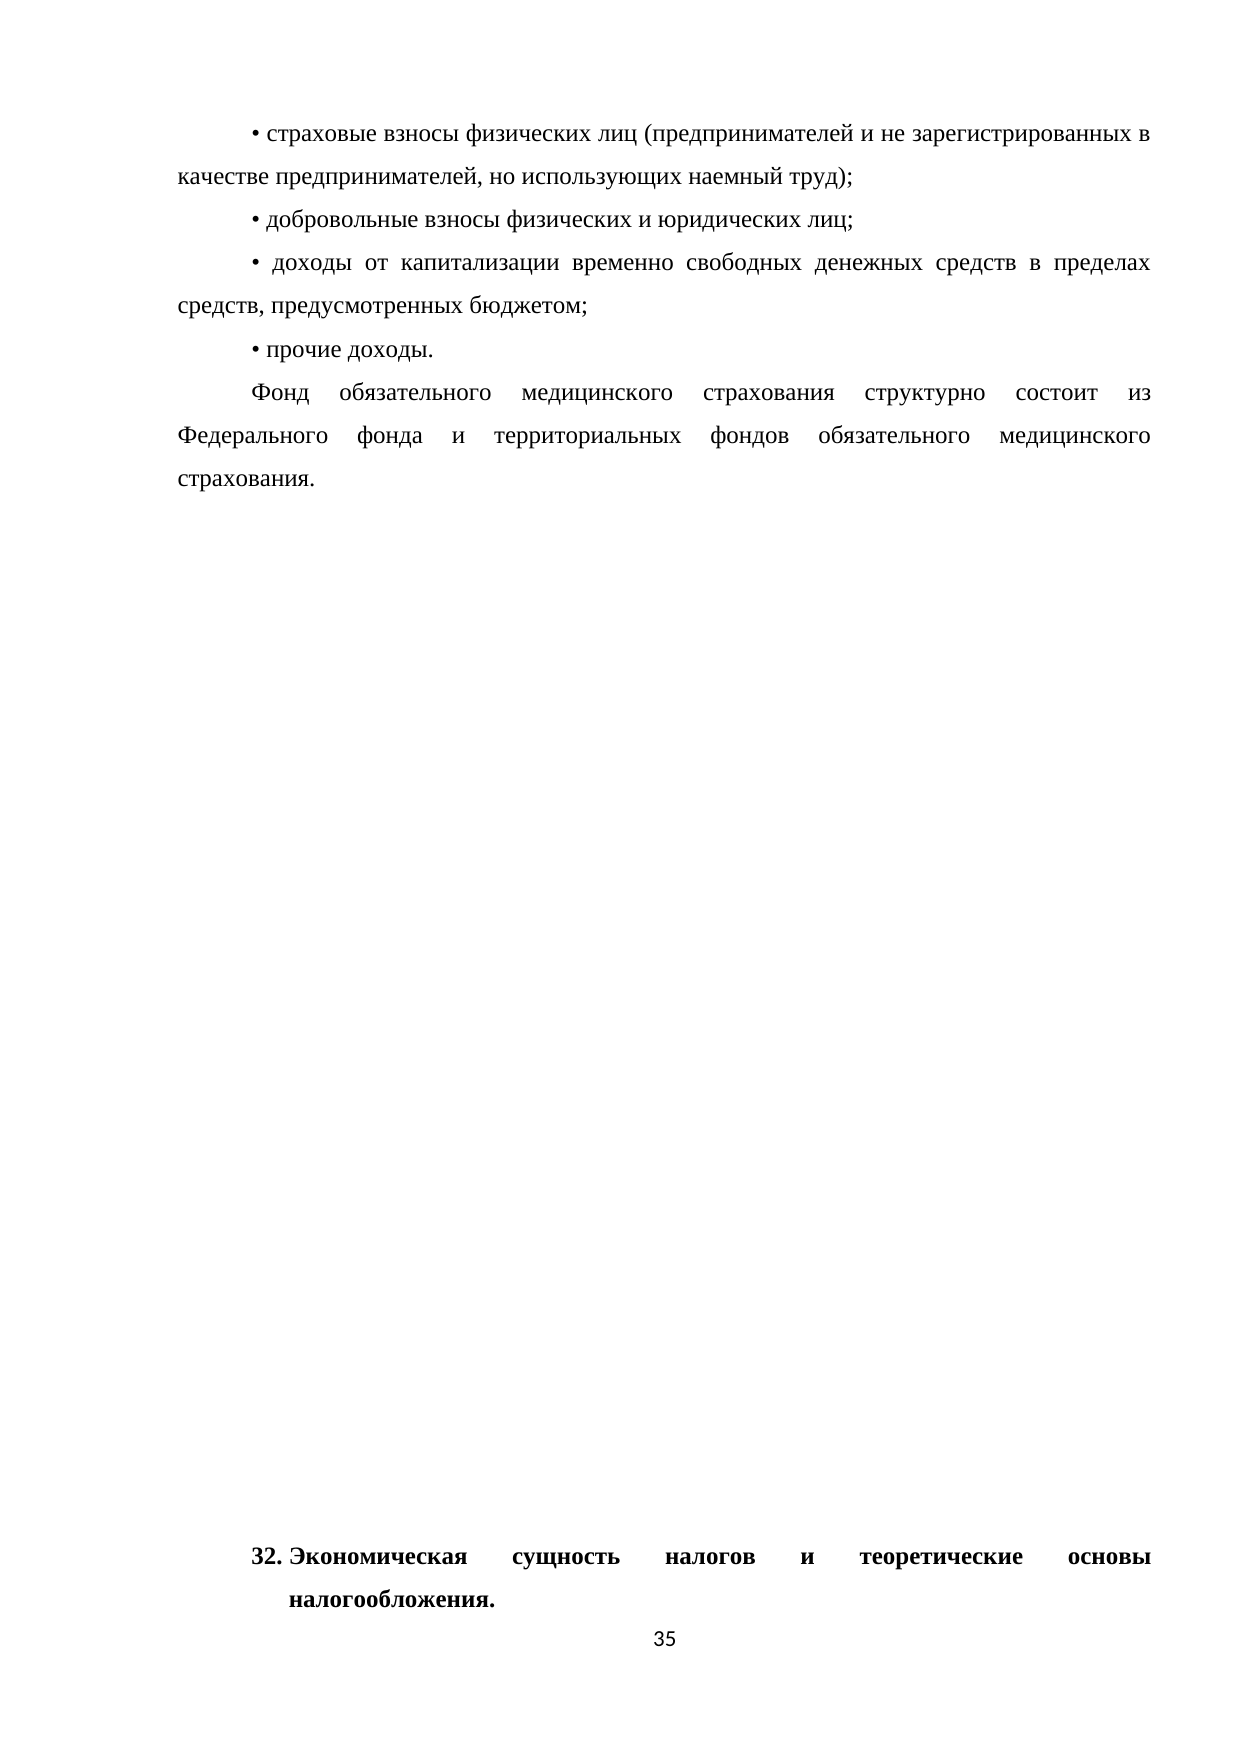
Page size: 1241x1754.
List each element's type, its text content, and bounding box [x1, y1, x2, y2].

list Экономическая сущность налогов и теоретические основы налогообложения. [251, 1541, 1152, 1613]
text • доходы от капитализации временно свободных денежных средств в пределах средств, предусмотренных бюджетом; [177, 247, 1152, 319]
text • прочие доходы. [177, 334, 1152, 362]
text • добровольные взносы физических и юридических лиц; [177, 204, 1152, 233]
text Фонд обязательного медицинского страхования структурно состоит из Федерального фонда и территориальных фондов обязательного медицинского страхования. [177, 377, 1152, 492]
text • страховые взносы физических лиц (предпринимателей и не зарегистрированных в качестве предпринимателей, но использующих наемный труд); [177, 118, 1152, 190]
